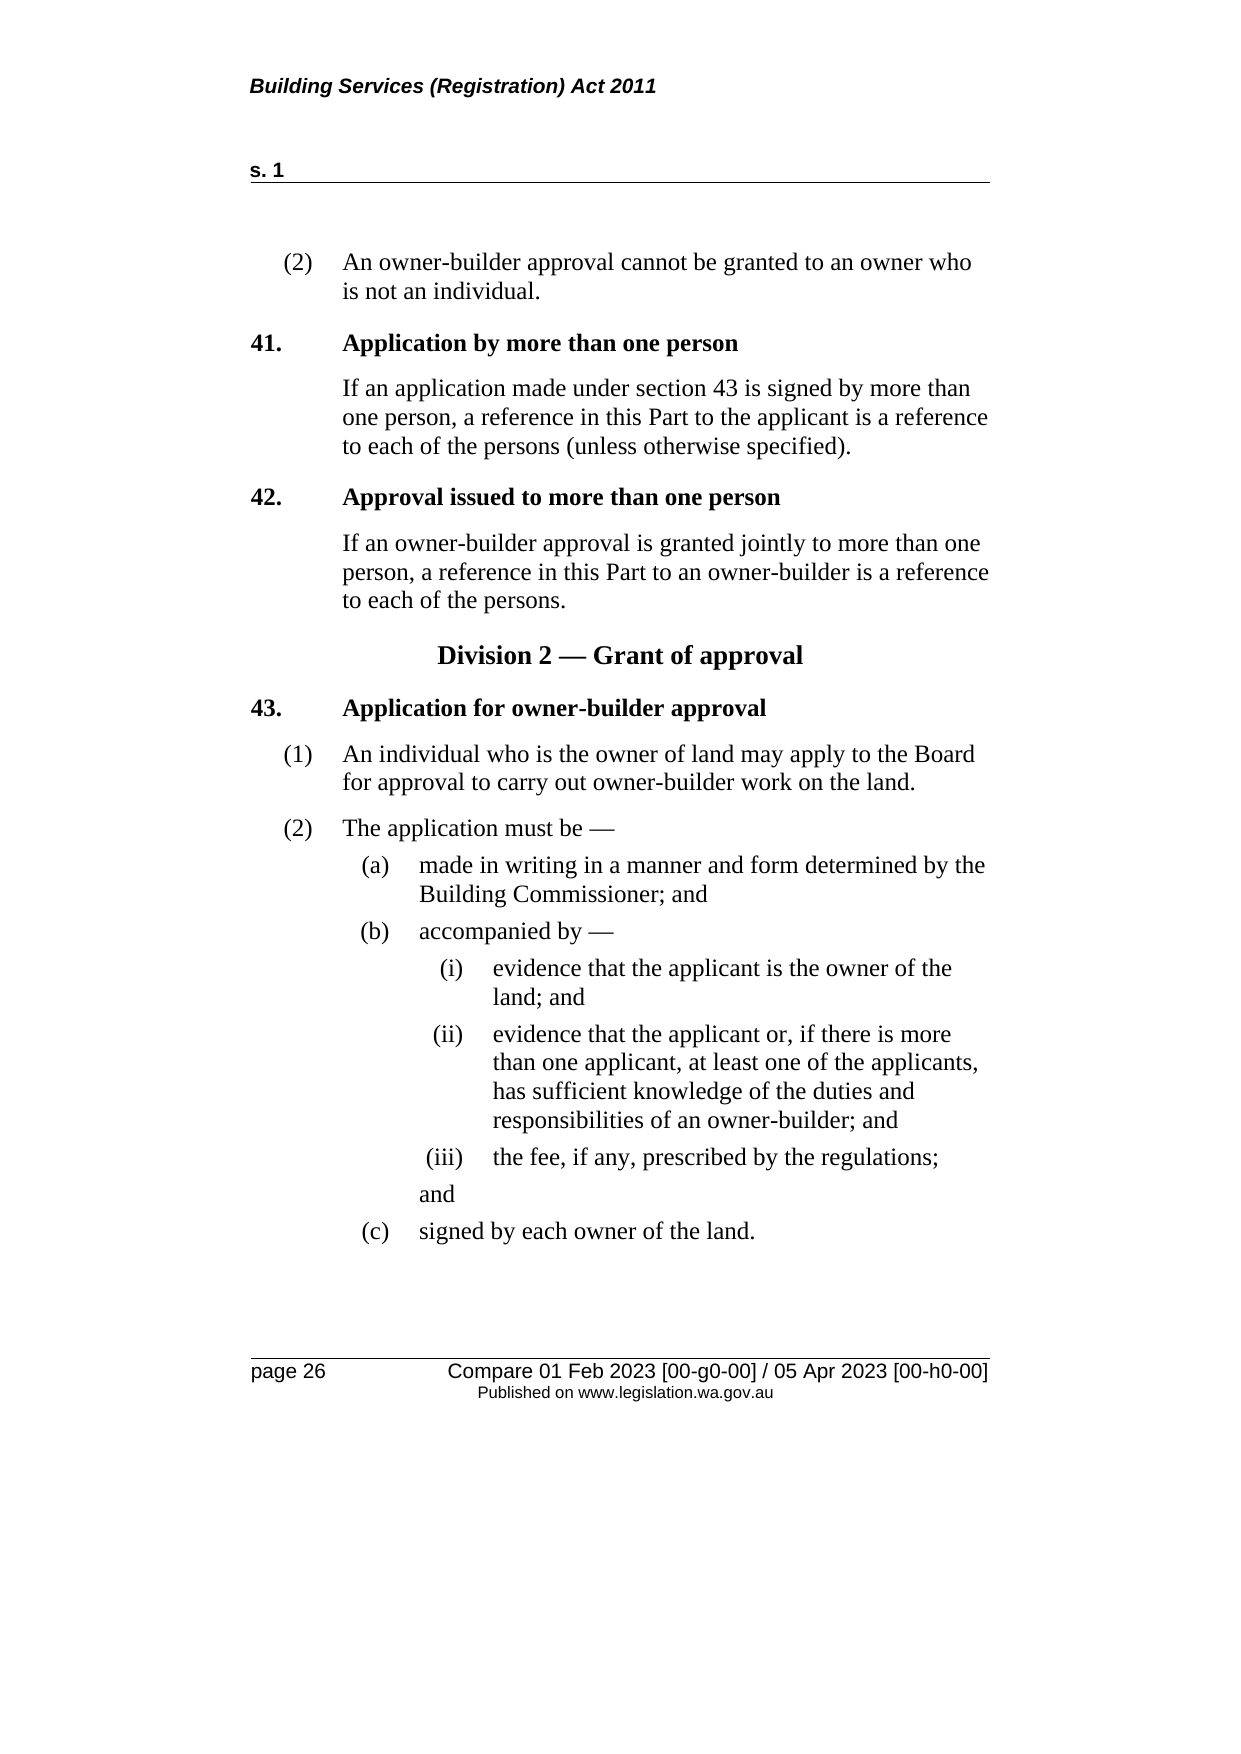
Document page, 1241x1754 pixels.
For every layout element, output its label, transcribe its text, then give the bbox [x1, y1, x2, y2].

subtitle 41. Application by more than one person [251, 328, 990, 357]
text and [251, 1179, 990, 1208]
text If an application made under section 43 is signed by more than one person, a reference in this Part to the applicant is a reference to each of the persons (unless otherwise specified). [251, 373, 990, 459]
subtitle 42. Approval issued to more than one person [251, 482, 990, 511]
subtitle Division 2 — Grant of approval [251, 639, 990, 670]
text (a) made in writing in a manner and form determined by the Building Commissioner; and [251, 850, 990, 907]
text (2) An owner-builder approval cannot be granted to an owner who is not an individual. [251, 247, 990, 305]
text (i) evidence that the applicant is the owner of the land; and [251, 953, 990, 1010]
text (c) signed by each owner of the land. [251, 1216, 990, 1245]
text (ii) evidence that the applicant or, if there is more than one applicant, at least one of the applicants, has sufficient knowledge of the duties and responsibilities of an owner-builder; and [251, 1019, 990, 1134]
text (1) An individual who is the owner of land may apply to the Board for approval to carry out owner-builder work on the land. [251, 739, 990, 796]
text (b) accompanied by — [251, 916, 990, 944]
subtitle 43. Application for owner-builder approval [251, 693, 990, 722]
text If an owner-builder approval is granted jointly to more than one person, a reference in this Part to an owner-builder is a reference to each of the persons. [251, 528, 990, 614]
text (iii) the fee, if any, prescribed by the regulations; [251, 1142, 990, 1171]
text (2) The application must be — [251, 813, 990, 842]
